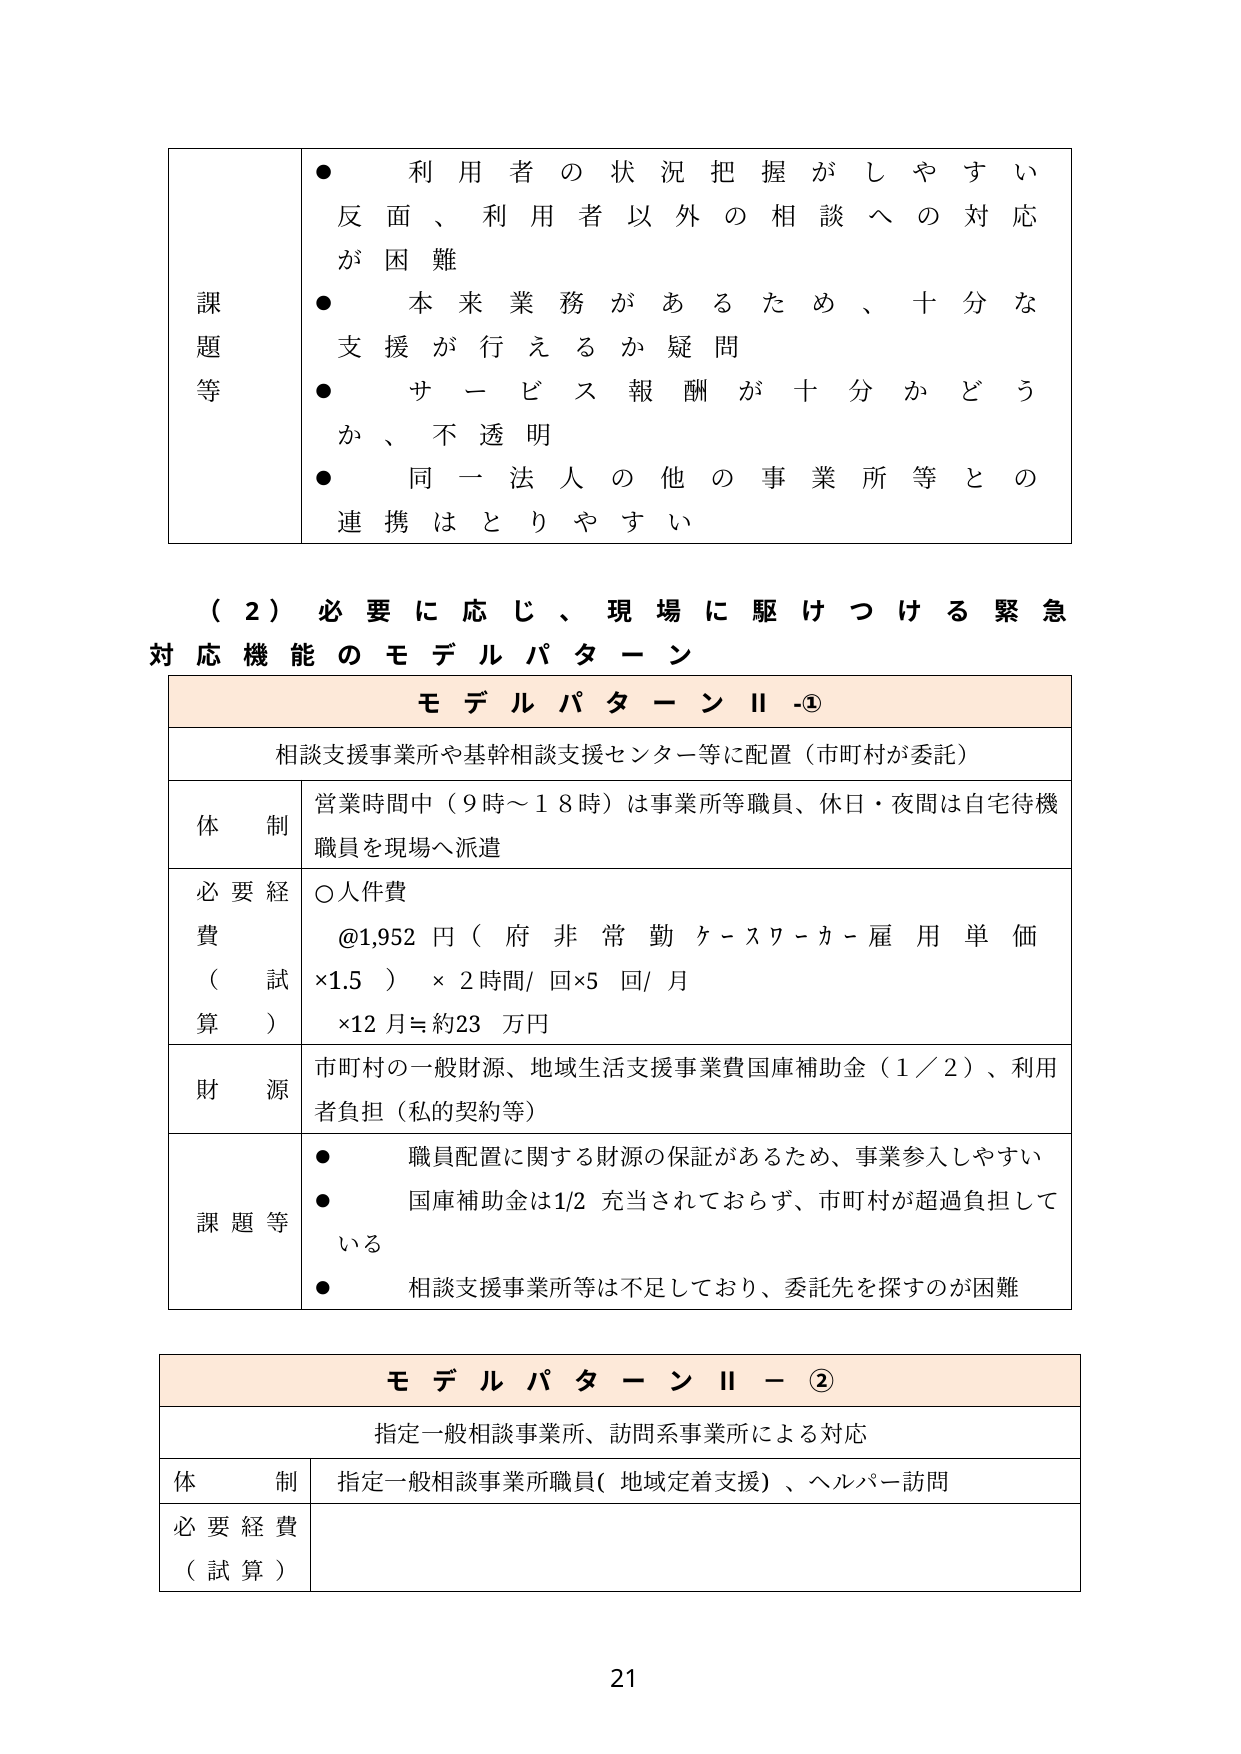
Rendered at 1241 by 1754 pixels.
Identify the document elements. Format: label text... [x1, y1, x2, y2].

table_cell 相談支援事業所や基幹相談支援センター等に配置（市町村が委託） [169, 728, 1071, 779]
table_cell 指定一般相談事業所、訪問系事業所による対応 [160, 1407, 1080, 1458]
table_cell 営業時間中（９時～１８時）は事業所等職員、休日・夜間は自宅待機職員を現場へ派遣 [302, 781, 1071, 868]
table_cell 体制 [160, 1459, 310, 1503]
table_cell 利用者の状況把握がしやすい反面、利用者以外の相談への対応が困難 本来業務があるため、十分な支援が行えるか疑問 サービス報酬が十分かどうか、不透明 同一法人の他の事業所等との連携はとりやすい [302, 149, 1071, 543]
table_cell 必要経費 （試算） [169, 869, 301, 1044]
table_cell 職員配置に関する財源の保証があるため、事業参入しやすい 国庫補助金は1/2充当されておらず、市町村が超過負担している 相談支援事業所等は不足しており、委託先を探すのが困難 [302, 1134, 1071, 1309]
text （2）必要に応じ、現場に駆けつける緊急対応機能のモデルパターン [149, 588, 1091, 675]
table_cell 必要経費 （試算） [160, 1504, 310, 1591]
table_cell 課題等 [169, 1134, 301, 1309]
table_cell 指定一般相談事業所職員(地域定着支援)、ヘルパー訪問 [311, 1459, 1080, 1503]
table_cell ○人件費 @1,952円（府非常勤ｹｰｽﾜｰｶｰ雇用単価×1.5）×２時間/回×5回/月 ×12月≒約23万円 [302, 869, 1071, 1044]
table_cell 市町村の一般財源、地域生活支援事業費国庫補助金（１／２）、利用者負担（私的契約等） [302, 1045, 1071, 1133]
table_header モデルパターンⅡ－② [160, 1355, 1080, 1406]
table_cell 財源 [169, 1045, 301, 1133]
table_cell 体制 [169, 781, 301, 868]
table_cell [311, 1504, 1080, 1591]
table_cell 課題等 [169, 149, 301, 543]
table_header モデルパターンⅡ-① [169, 676, 1071, 727]
